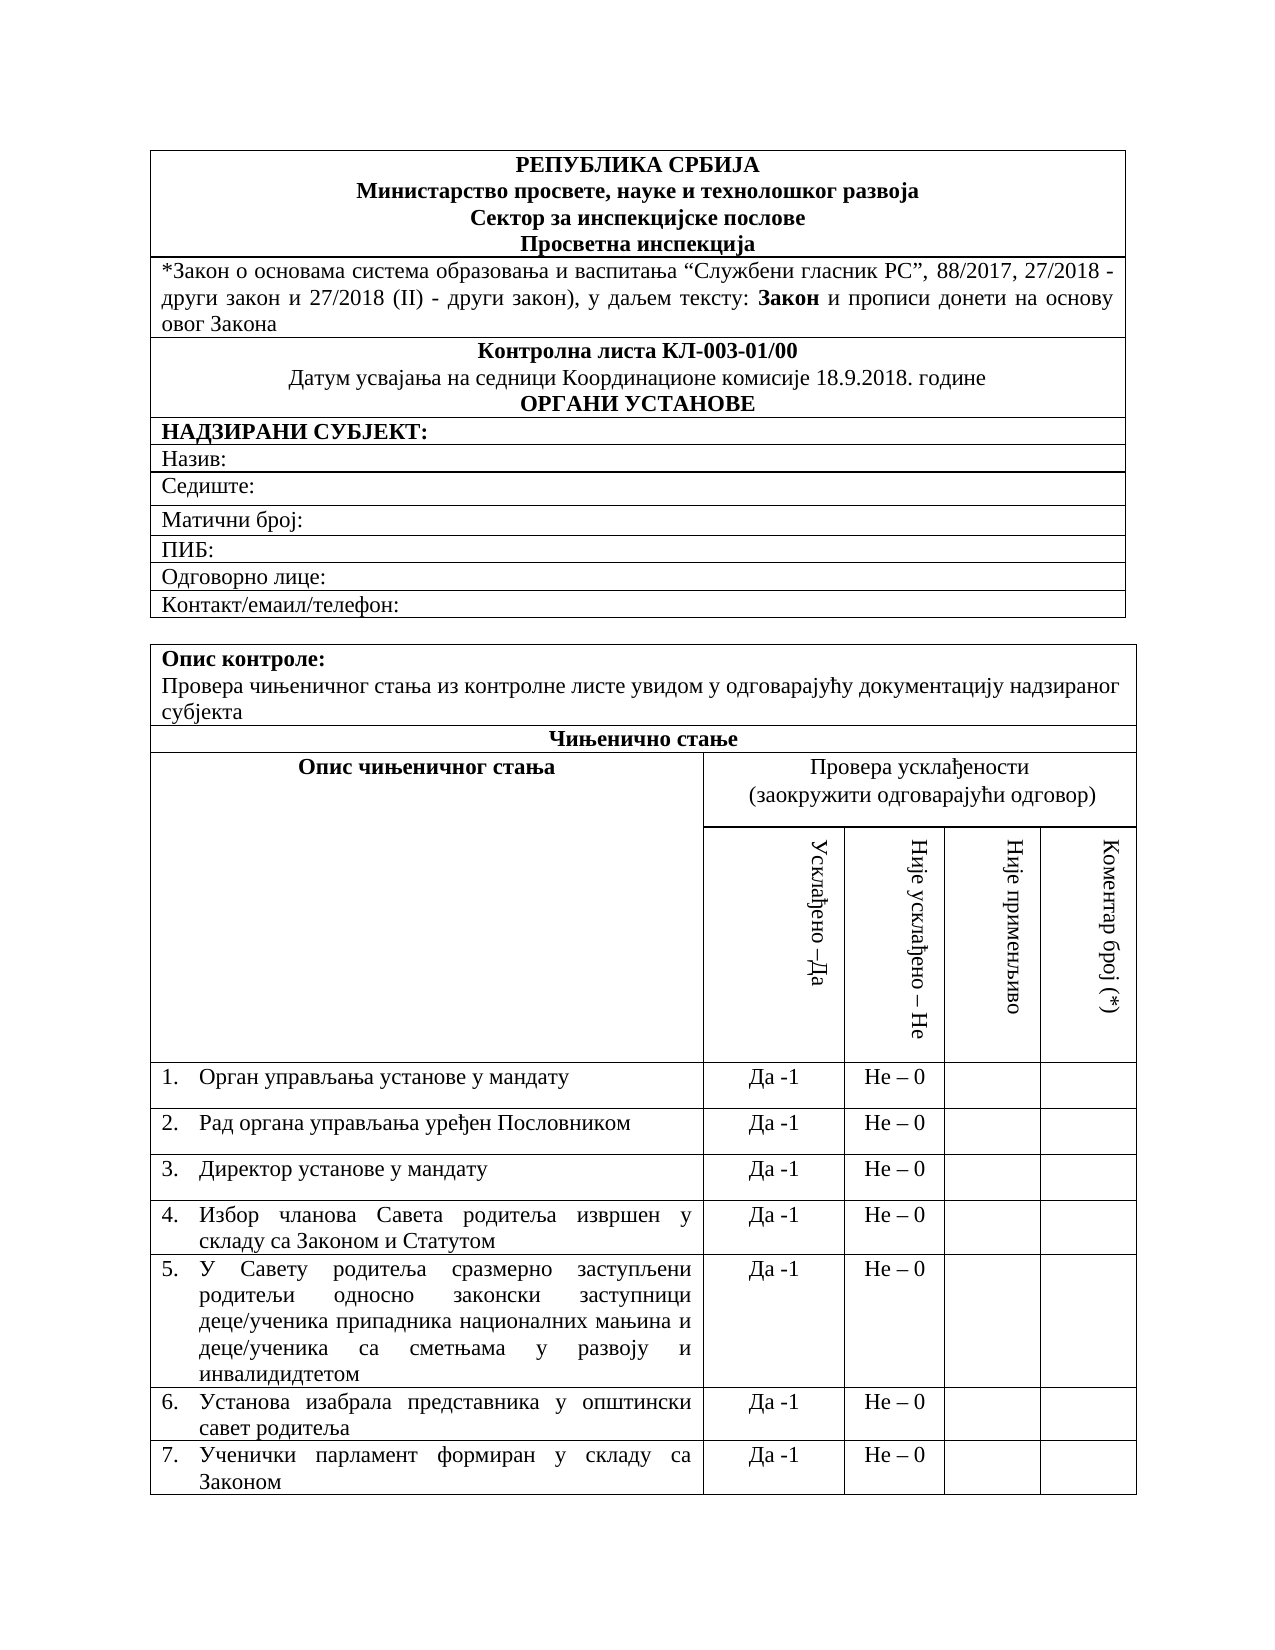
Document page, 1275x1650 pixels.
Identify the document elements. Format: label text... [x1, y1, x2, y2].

table_cell Не – 0 [845, 1155, 944, 1200]
table_header Опис контроле: Провера чињеничног стања из контролне листе увидом у одговарајућу документацију надзираног субјекта [151, 645, 1136, 724]
table_cell [945, 1155, 1040, 1200]
table_cell Не – 0 [845, 1441, 944, 1494]
table_cell Установа изабрала представника у општински савет родитеља [151, 1388, 703, 1440]
table_cell Одговорно лице: [151, 563, 1125, 589]
table_cell Назив: [151, 445, 1125, 471]
table_header РЕПУБЛИКА СРБИЈА Министарство просвете, науке и технолошког развоја Сектор за инспекцијске послове Просветна инспекција [151, 151, 1125, 256]
table_cell [1041, 1201, 1136, 1254]
table_cell Да -1 [704, 1388, 844, 1440]
table_cell [1041, 1388, 1136, 1440]
table_cell [945, 1109, 1040, 1154]
table_cell Да -1 [704, 1201, 844, 1254]
table_cell [1041, 1109, 1136, 1154]
table_cell [945, 1201, 1040, 1254]
table_cell Да -1 [704, 1441, 844, 1494]
table_cell Чињенично стање [151, 726, 1136, 752]
table_cell НАДЗИРАНИ СУБЈЕКТ: [151, 418, 1125, 444]
table_cell Контакт/емаил/телефон: [151, 591, 1125, 617]
table_cell Провера усклађености (заокружити одговарајући одговор) [704, 753, 1136, 826]
table_cell Избор чланова Савета родитеља извршен у складу са Законом и Статутом [151, 1201, 703, 1254]
table_cell [1041, 1441, 1136, 1494]
table_cell Није усклађено – Не [845, 828, 944, 1062]
table_cell Да -1 [704, 1109, 844, 1154]
table_cell [1041, 1155, 1136, 1200]
table_cell ПИБ: [151, 536, 1125, 562]
table_cell Рад органа управљања уређен Пословником [151, 1109, 703, 1154]
table_cell Усклађено –Да [704, 828, 844, 1062]
table_cell [1041, 1255, 1136, 1387]
table_cell *Закон о основама система образовања и васпитања “Службени гласник РС”, 88/2017, 27/2018 - други закон и 27/2018 (II) - други закон), у даљем тексту: Закон и прописи донети на основу овог Закона [151, 258, 1125, 337]
table_cell Не – 0 [845, 1063, 944, 1108]
table_cell Oрган управљања установе у мандату [151, 1063, 703, 1108]
table_cell [945, 1441, 1040, 1494]
table_cell Не – 0 [845, 1255, 944, 1387]
table_cell [945, 1255, 1040, 1387]
table_cell Ученички парламент формиран у складу са Законом [151, 1441, 703, 1494]
table_cell Не – 0 [845, 1109, 944, 1154]
table_cell Коментар број (*) [1041, 828, 1136, 1062]
table_cell Да -1 [704, 1063, 844, 1108]
table_cell Не – 0 [845, 1388, 944, 1440]
table_cell Директор установе у мандату [151, 1155, 703, 1200]
table_cell Седиште: [151, 473, 1125, 505]
table_cell [945, 1388, 1040, 1440]
table_cell Да -1 [704, 1255, 844, 1387]
table_cell [945, 1063, 1040, 1108]
table_cell Матични број: [151, 506, 1125, 535]
table_cell Да -1 [704, 1155, 844, 1200]
table_cell Опис чињеничног стања [151, 753, 703, 1062]
table_cell Контролна листа КЛ-003-01/00 Датум усвајања на седници Координационе комисије 18.9.2018. године ОРГАНИ УСТАНОВЕ [151, 338, 1125, 417]
table_cell Не – 0 [845, 1201, 944, 1254]
table_cell У Савету родитеља сразмерно заступљени родитељи односно законски заступници деце/ученика припадника националних мањина и деце/ученика са сметњама у развоју и инвалидидтетом [151, 1255, 703, 1387]
table_cell [1041, 1063, 1136, 1108]
table_cell Није применљиво [945, 828, 1040, 1062]
